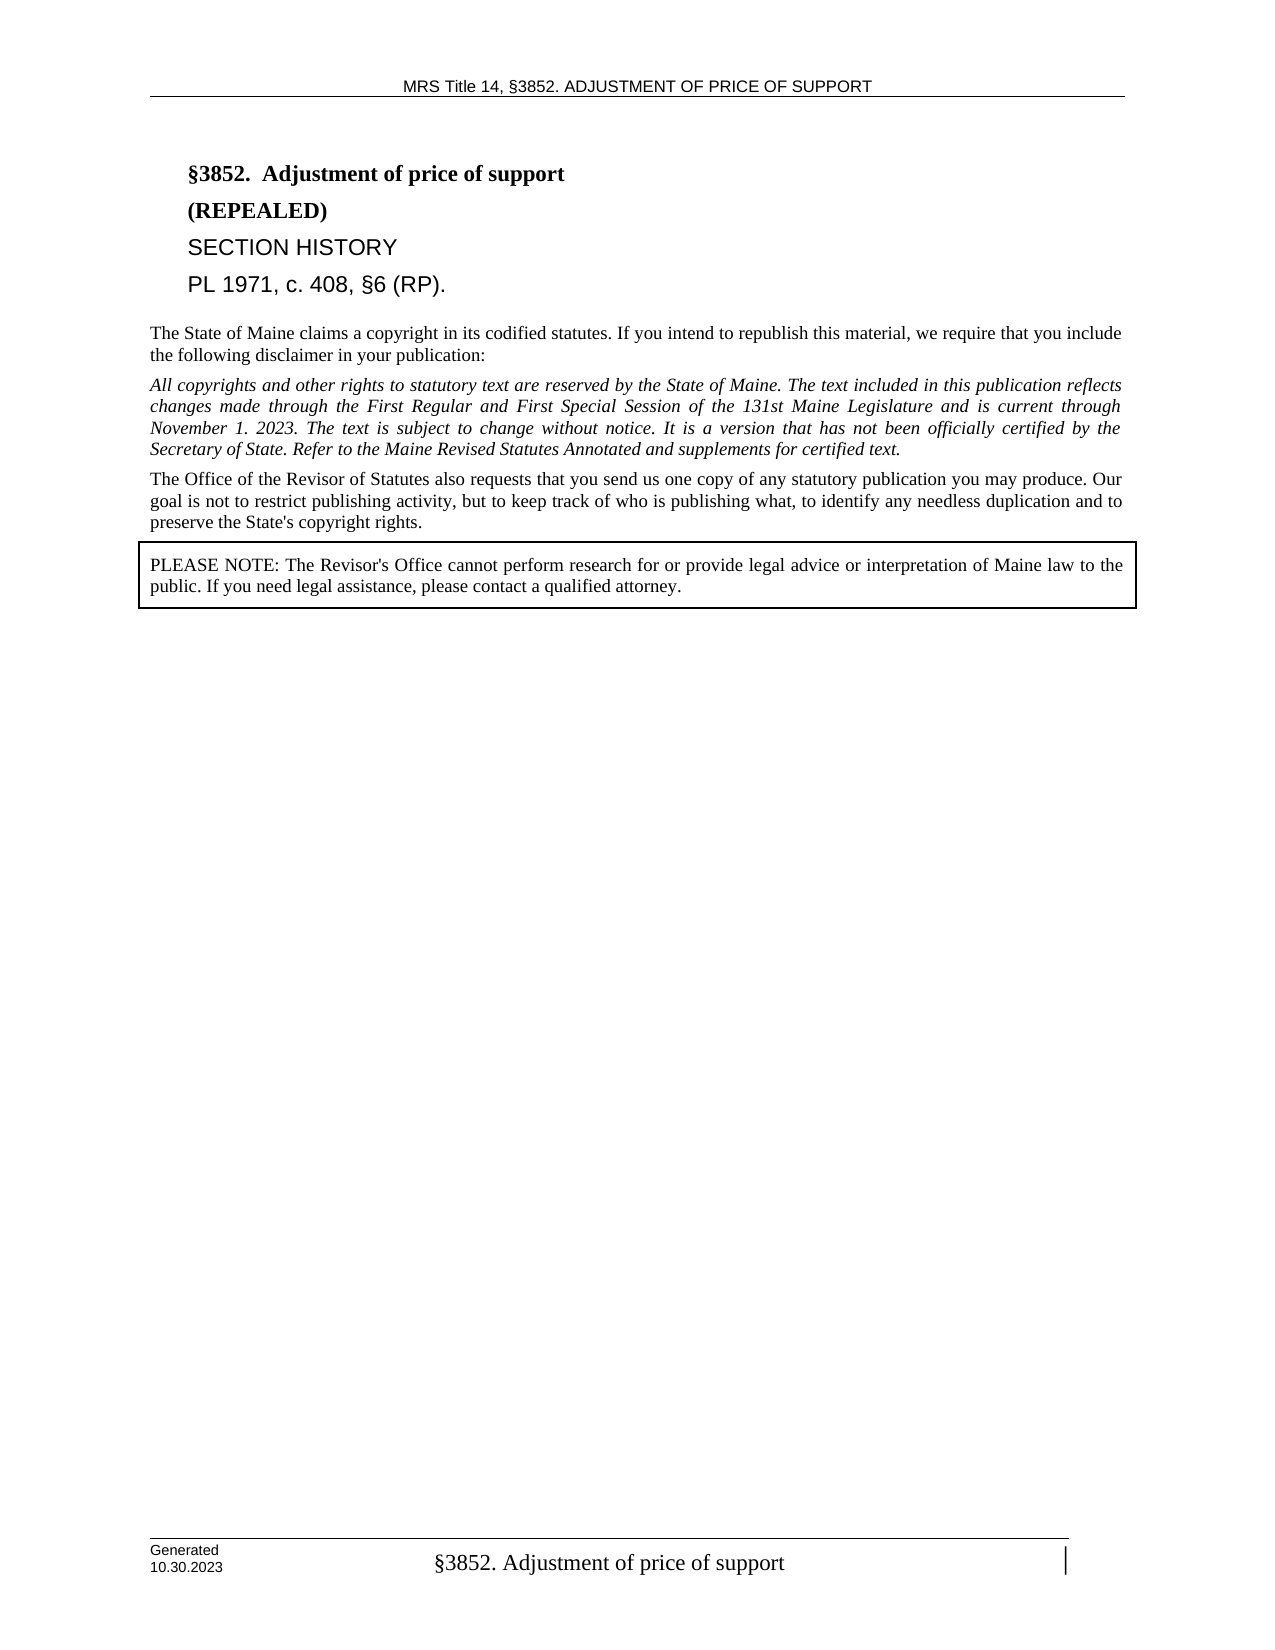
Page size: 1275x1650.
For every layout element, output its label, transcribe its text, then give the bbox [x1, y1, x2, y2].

text PL 1971, c. 408, §6 (RP). [187, 271, 1125, 297]
text §3852. Adjustment of price of support [187, 160, 1125, 187]
text The Office of the Revisor of Statutes also requests that you send us one copy of any statutory publication you may produce. Our goal is not to restrict publishing activity, but to keep track of who is publishing what, to identify any needless duplication and to preserve the State's copyright rights. [150, 468, 1125, 533]
text PLEASE NOTE: The Revisor's Office cannot perform research for or provide legal advice or interpretation of Maine law to the public. If you need legal assistance, please contact a qualified attorney. [140, 543, 1135, 607]
text (REPEALED) [187, 197, 1125, 223]
text All copyrights and other rights to statutory text are reserved by the State of Maine. The text included in this publication reflects changes made through the First Regular and First Special Session of the 131st Maine Legislature and is current through November 1. 2023 . The text is subject to change without notice. It is a version that has not been officially certified by the Secretary of State. Refer to the Maine Revised Statutes Annotated and supplements for certified text. [150, 373, 1125, 460]
text SECTION HISTORY [187, 234, 1125, 260]
text The State of Maine claims a copyright in its codified statutes. If you intend to republish this material, we require that you include the following disclaimer in your publication: [150, 322, 1125, 365]
